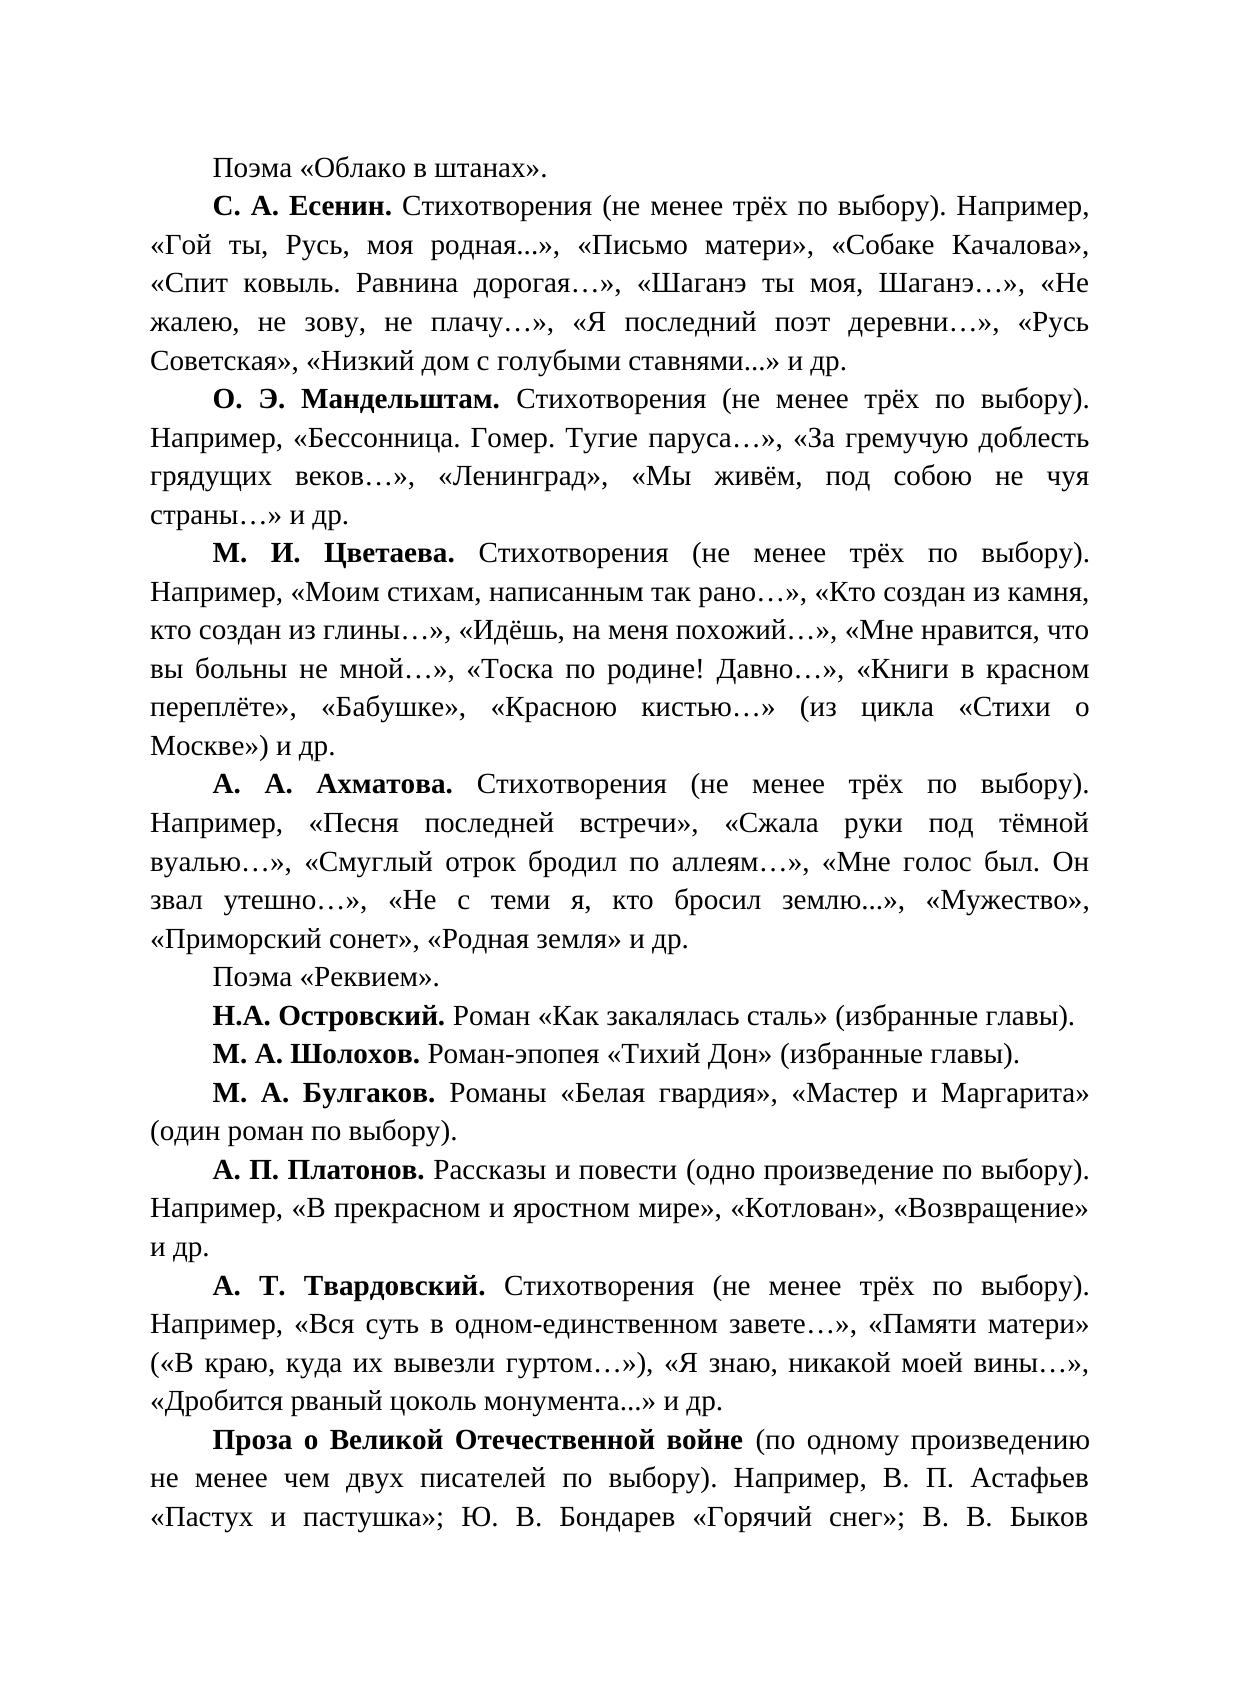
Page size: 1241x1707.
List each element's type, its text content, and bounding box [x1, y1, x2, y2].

text Поэма «Облако в штанах». [150, 150, 1090, 183]
text М. А. Шолохов. Роман-эпопея «Тихий Дон» ‌(избранные главы).‌ [150, 1036, 1090, 1070]
text М. А. Булгаков. ‌Романы «Белая гвардия», «Мастер и Маргарита» (один роман по выбору).‌ [150, 1075, 1090, 1147]
text Н.А. Островский. Роман «Как закалялась сталь» ‌(избранные главы).‌ [150, 998, 1090, 1031]
text А. А. Ахматова. Стихотворения ‌(не менее трёх по выбору). Например, «Песня последней встречи», «Сжала руки под тёмной вуалью…», «Смуглый отрок бродил по аллеям…», «Мне голос был. Он звал утешно…», «Не с теми я, кто бросил землю...», «Мужество», «Приморский сонет», «Родная земля» и др.‌ [150, 767, 1090, 954]
text А. Т. Твардовский. Стихотворения ‌(не менее трёх по выбору). Например, «Вся суть в одном-единственном завете…», «Памяти матери» («В краю, куда их вывезли гуртом…»), «Я знаю, никакой моей вины…», «Дробится рваный цоколь монумента...» и др.‌ [150, 1268, 1090, 1417]
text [150, 1422, 1090, 1532]
text Поэма «Реквием». [150, 959, 1090, 993]
text М. И. Цветаева. Стихотворения ‌(не менее трёх по выбору). Например, «Моим стихам, написанным так рано…», «Кто создан из камня, кто создан из глины…», «Идёшь, на меня похожий…», «Мне нравится, что вы больны не мной…», «Тоска по родине! Давно…», «Книги в красном переплёте», «Бабушке», «Красною кистью…» (из цикла «Стихи о Москве») и др.‌ [150, 535, 1090, 762]
text С. А. Есенин. Стихотворения ‌(не менее трёх по выбору). Например, «Гой ты, Русь, моя родная...», «Письмо матери», «Собаке Качалова», «Спит ковыль. Равнина дорогая…», «Шаганэ ты моя, Шаганэ…», «Не жалею, не зову, не плачу…», «Я последний поэт деревни…», «Русь Советская», «Низкий дом с голубыми ставнями...» и др.‌ [150, 188, 1090, 376]
text О. Э. Мандельштам. Стихотворения ‌(не менее трёх по выбору). Например, «Бессонница. Гомер. Тугие паруса…», «За гремучую доблесть грядущих веков…», «Ленинград», «Мы живём, под собою не чуя страны…» и др.‌ [150, 381, 1090, 530]
text А. П. Платонов. Рассказы и повести ‌(одно произведение по выбору). Например, «В прекрасном и яростном мире», «Котлован», «Возвращение» и др.‌ [150, 1152, 1090, 1263]
